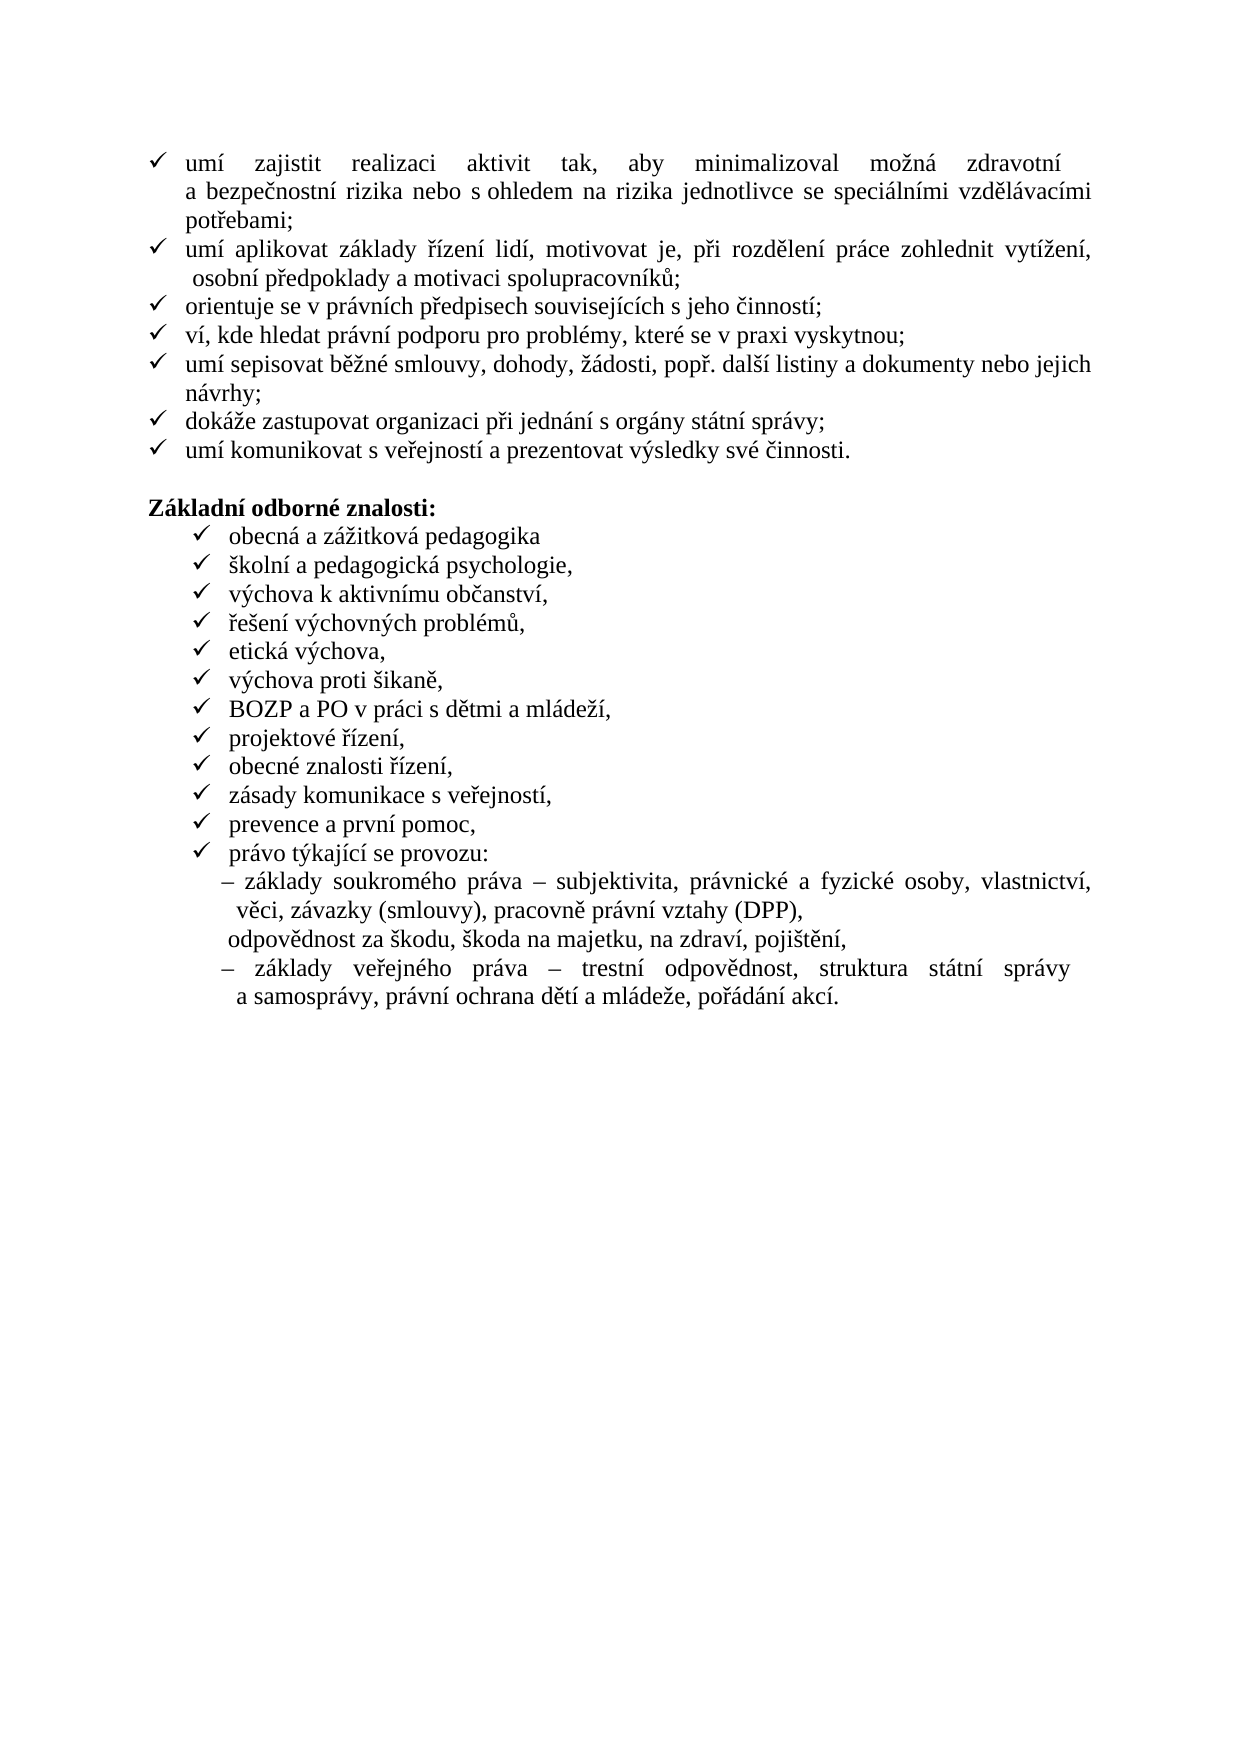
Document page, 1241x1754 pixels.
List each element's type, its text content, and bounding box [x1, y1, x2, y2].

text – základy soukromého práva – subjektivita, právnické a fyzické osoby, vlastnictví, věci, závazky (smlouvy), pracovně právní vztahy (DPP), [221, 866, 1093, 924]
list ví, kde hledat právní podporu pro problémy, které se v praxi vyskytnou; [148, 320, 1093, 349]
text – základy veřejného práva – trestní odpovědnost, struktura státní správy a samosprávy, právní ochrana dětí a mládeže, pořádání akcí. [221, 953, 1093, 1010]
list školní a pedagogická psychologie, [191, 550, 1093, 579]
list BOZP a PO v práci s dětmi a mládeží, [191, 694, 1093, 723]
list výchova k aktivnímu občanství, [191, 579, 1093, 608]
list orientuje se v právních předpisech souvisejících s jeho činností; [148, 291, 1093, 320]
list umí zajistit realizaci aktivit tak, aby minimalizoval možná zdravotní a bezpečnostní rizika nebo s ohledem na rizika jednotlivce se speciálními vzdělávacími potřebami; [148, 148, 1093, 234]
list výchova proti šikaně, [191, 665, 1093, 694]
list etická výchova, [191, 636, 1093, 665]
list umí sepisovat běžné smlouvy, dohody, žádosti, popř. další listiny a dokumenty nebo jejich návrhy; [148, 349, 1093, 406]
list zásady komunikace s veřejností, [191, 780, 1093, 809]
list obecná a zážitková pedagogika [191, 521, 1093, 550]
text odpovědnost za škodu, škoda na majetku, na zdraví, pojištění, [221, 924, 1093, 953]
list řešení výchovných problémů, [191, 608, 1093, 636]
list umí komunikovat s veřejností a prezentovat výsledky své činnosti. [148, 435, 1093, 464]
list prevence a první pomoc, [191, 809, 1093, 838]
list právo týkající se provozu: [191, 838, 1093, 866]
list projektové řízení, [191, 723, 1093, 751]
list umí aplikovat základy řízení lidí, motivovat je, při rozdělení práce zohlednit vytížení, osobní předpoklady a motivaci spolupracovníků; [148, 234, 1093, 291]
list dokáže zastupovat organizaci při jednání s orgány státní správy; [148, 406, 1093, 435]
text Základní odborné znalosti: [148, 493, 1093, 521]
list obecné znalosti řízení, [191, 751, 1093, 780]
